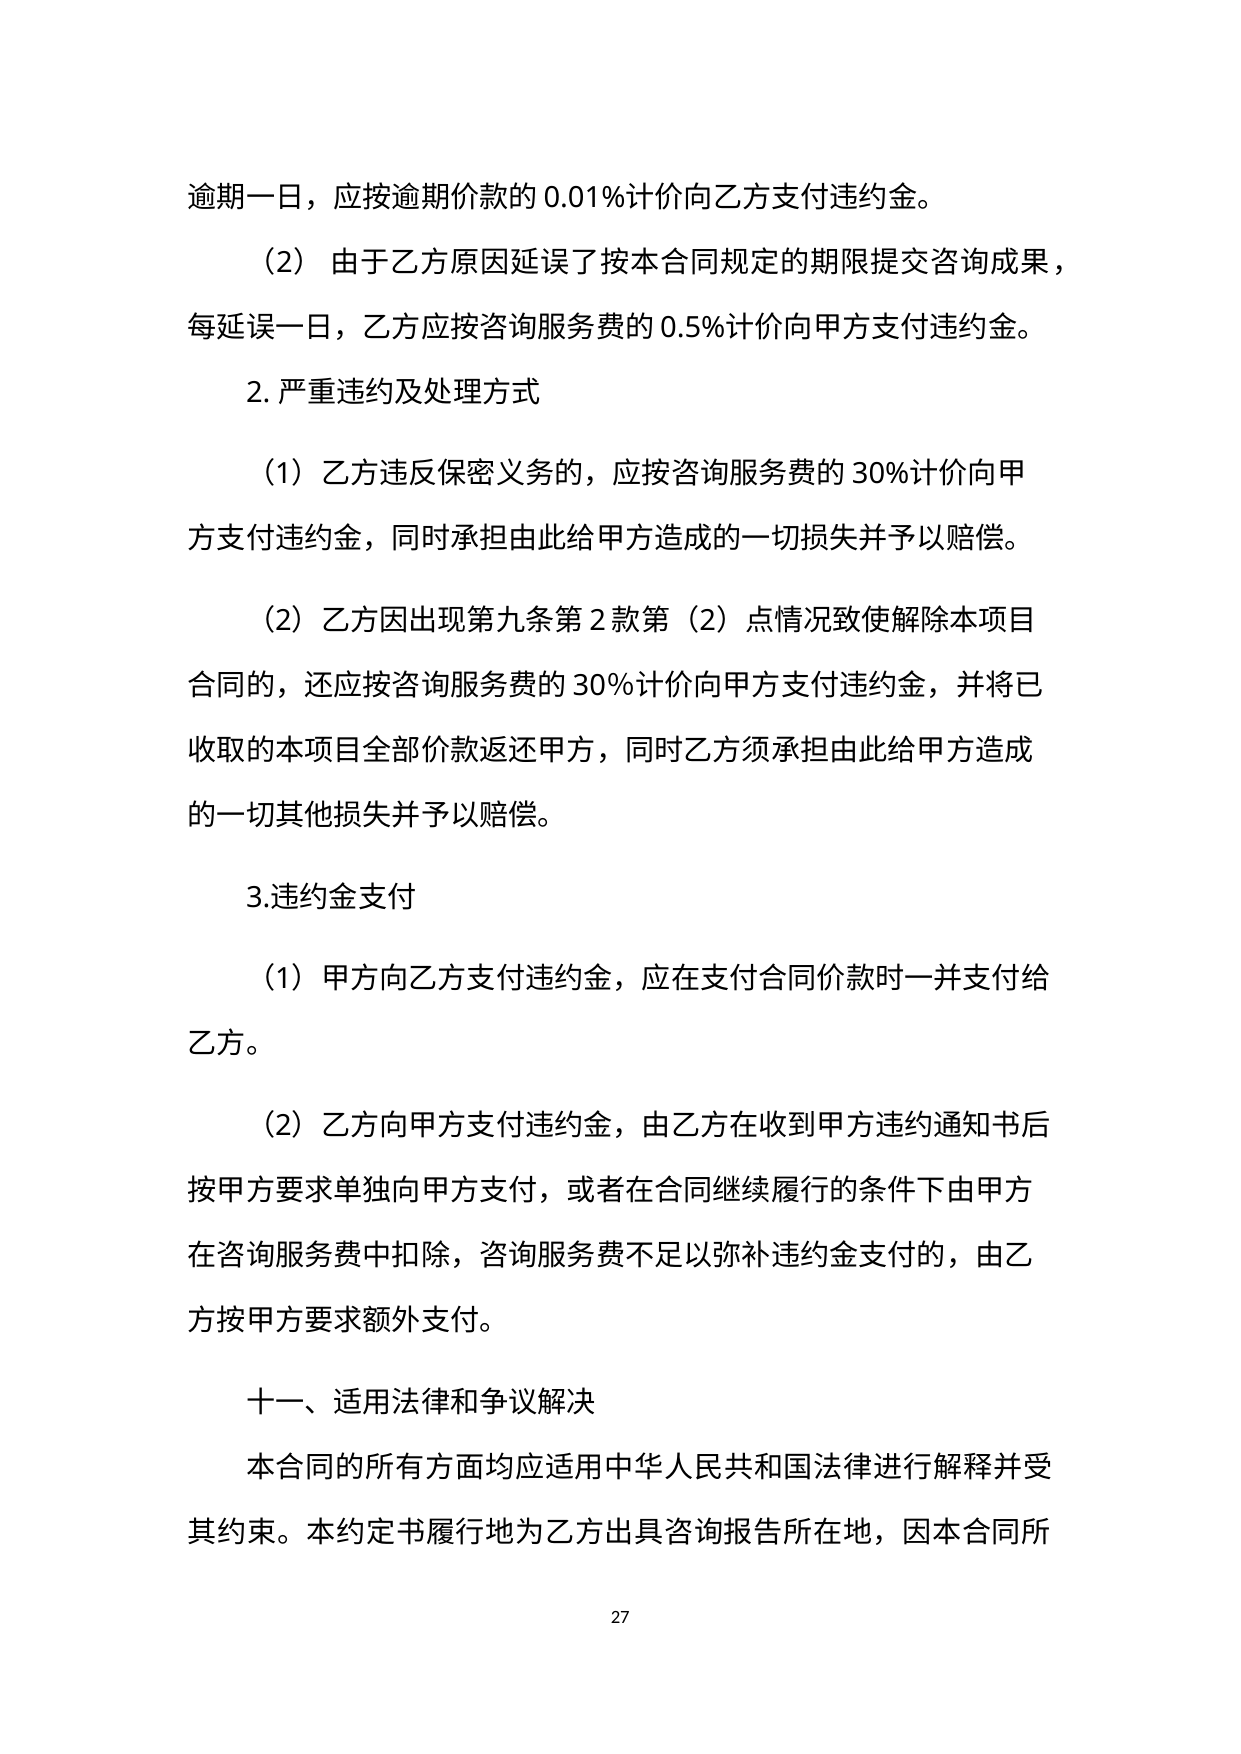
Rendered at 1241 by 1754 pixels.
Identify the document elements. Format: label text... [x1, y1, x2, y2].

text （2）乙方因出现第九条第2款第（2）点情况致使解除本项目合同的，还应按咨询服务费的30％计价向甲方支付违约金，并将已收取的本项目全部价款返还甲方，同时乙方须承担由此给甲方造成的一切其他损失并予以赔偿。 [187, 585, 1053, 845]
text （2）乙方向甲方支付违约金，由乙方在收到甲方违约通知书后按甲方要求单独向甲方支付，或者在合同继续履行的条件下由甲方在咨询服务费中扣除，咨询服务费不足以弥补违约金支付的，由乙方按甲方要求额外支付。 [187, 1090, 1053, 1350]
text （1）甲方向乙方支付违约金，应在支付合同价款时一并支付给乙方。 [187, 944, 1053, 1074]
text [187, 162, 1053, 227]
text 十一、适用法律和争议解决 [187, 1367, 1053, 1432]
text 2. 严重违约及处理方式 [187, 357, 1053, 422]
text 3.违约金支付 [187, 862, 1053, 927]
text （2） 由于乙方原因延误了按本合同规定的期限提交咨询成果，每延误一日，乙方应按咨询服务费的0.5%计价向甲方支付违约金。 [187, 227, 1053, 357]
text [187, 1432, 1053, 1562]
text （1）乙方违反保密义务的，应按咨询服务费的30%计价向甲方支付违约金，同时承担由此给甲方造成的一切损失并予以赔偿。 [187, 439, 1053, 569]
